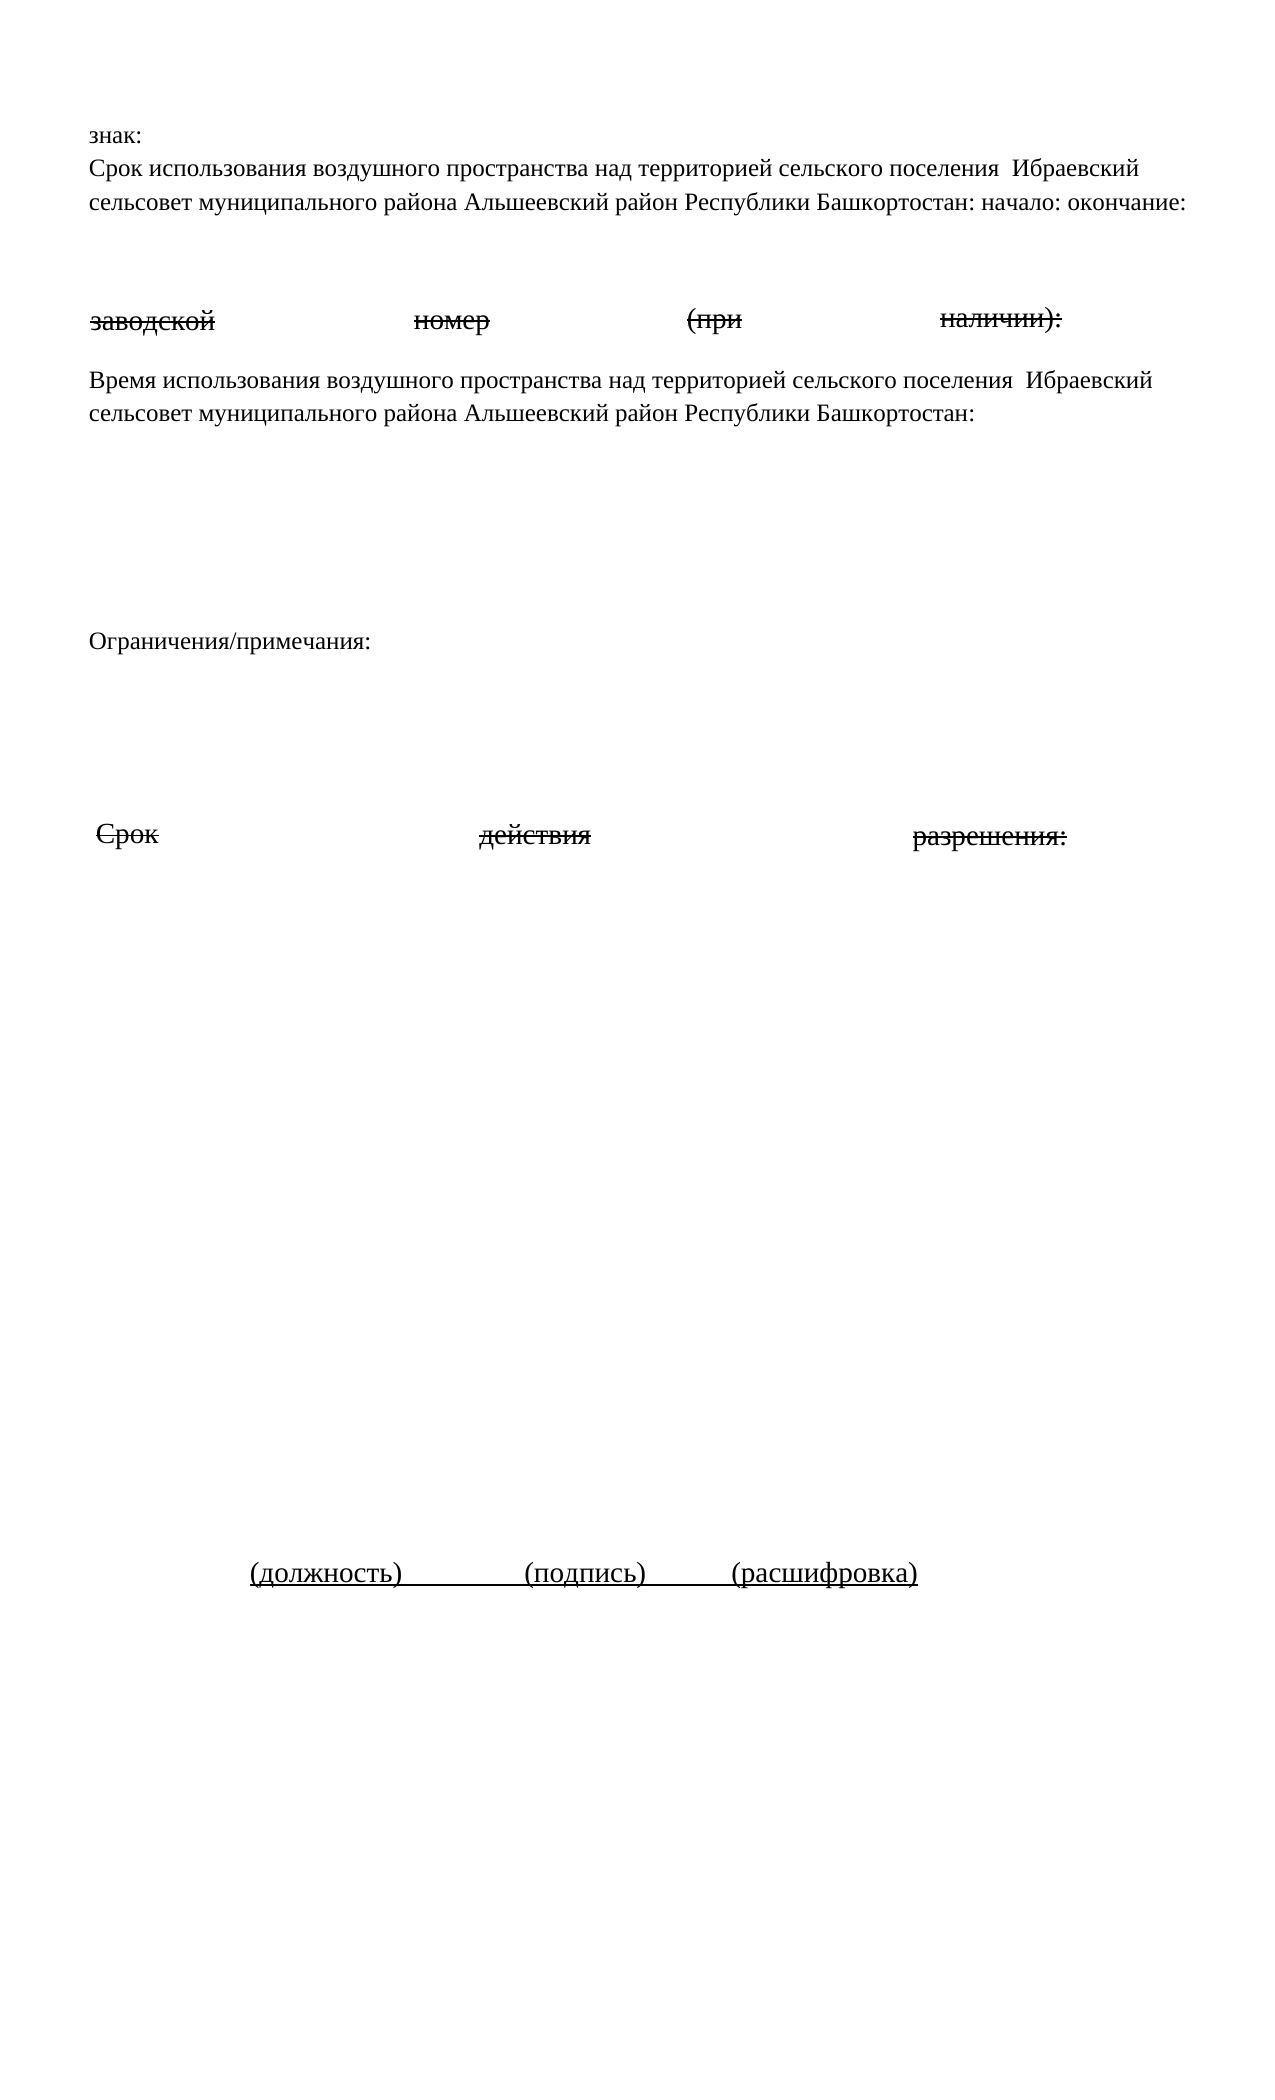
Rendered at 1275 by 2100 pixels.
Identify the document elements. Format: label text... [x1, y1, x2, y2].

text Ограничения/примечания: [89, 626, 1211, 655]
text Время использования воздушного пространства над территорией сельского поселения Ибраевский сельсовет муниципального района Альшеевский район Республики Башкортостан: [89, 362, 1211, 429]
text Срок использования воздушного пространства над территорией сельского поселения Ибраевский сельсовет муниципального района Альшеевский район Республики Башкортостан: начало: окончание: [89, 149, 1211, 217]
text знак: [89, 120, 1211, 149]
